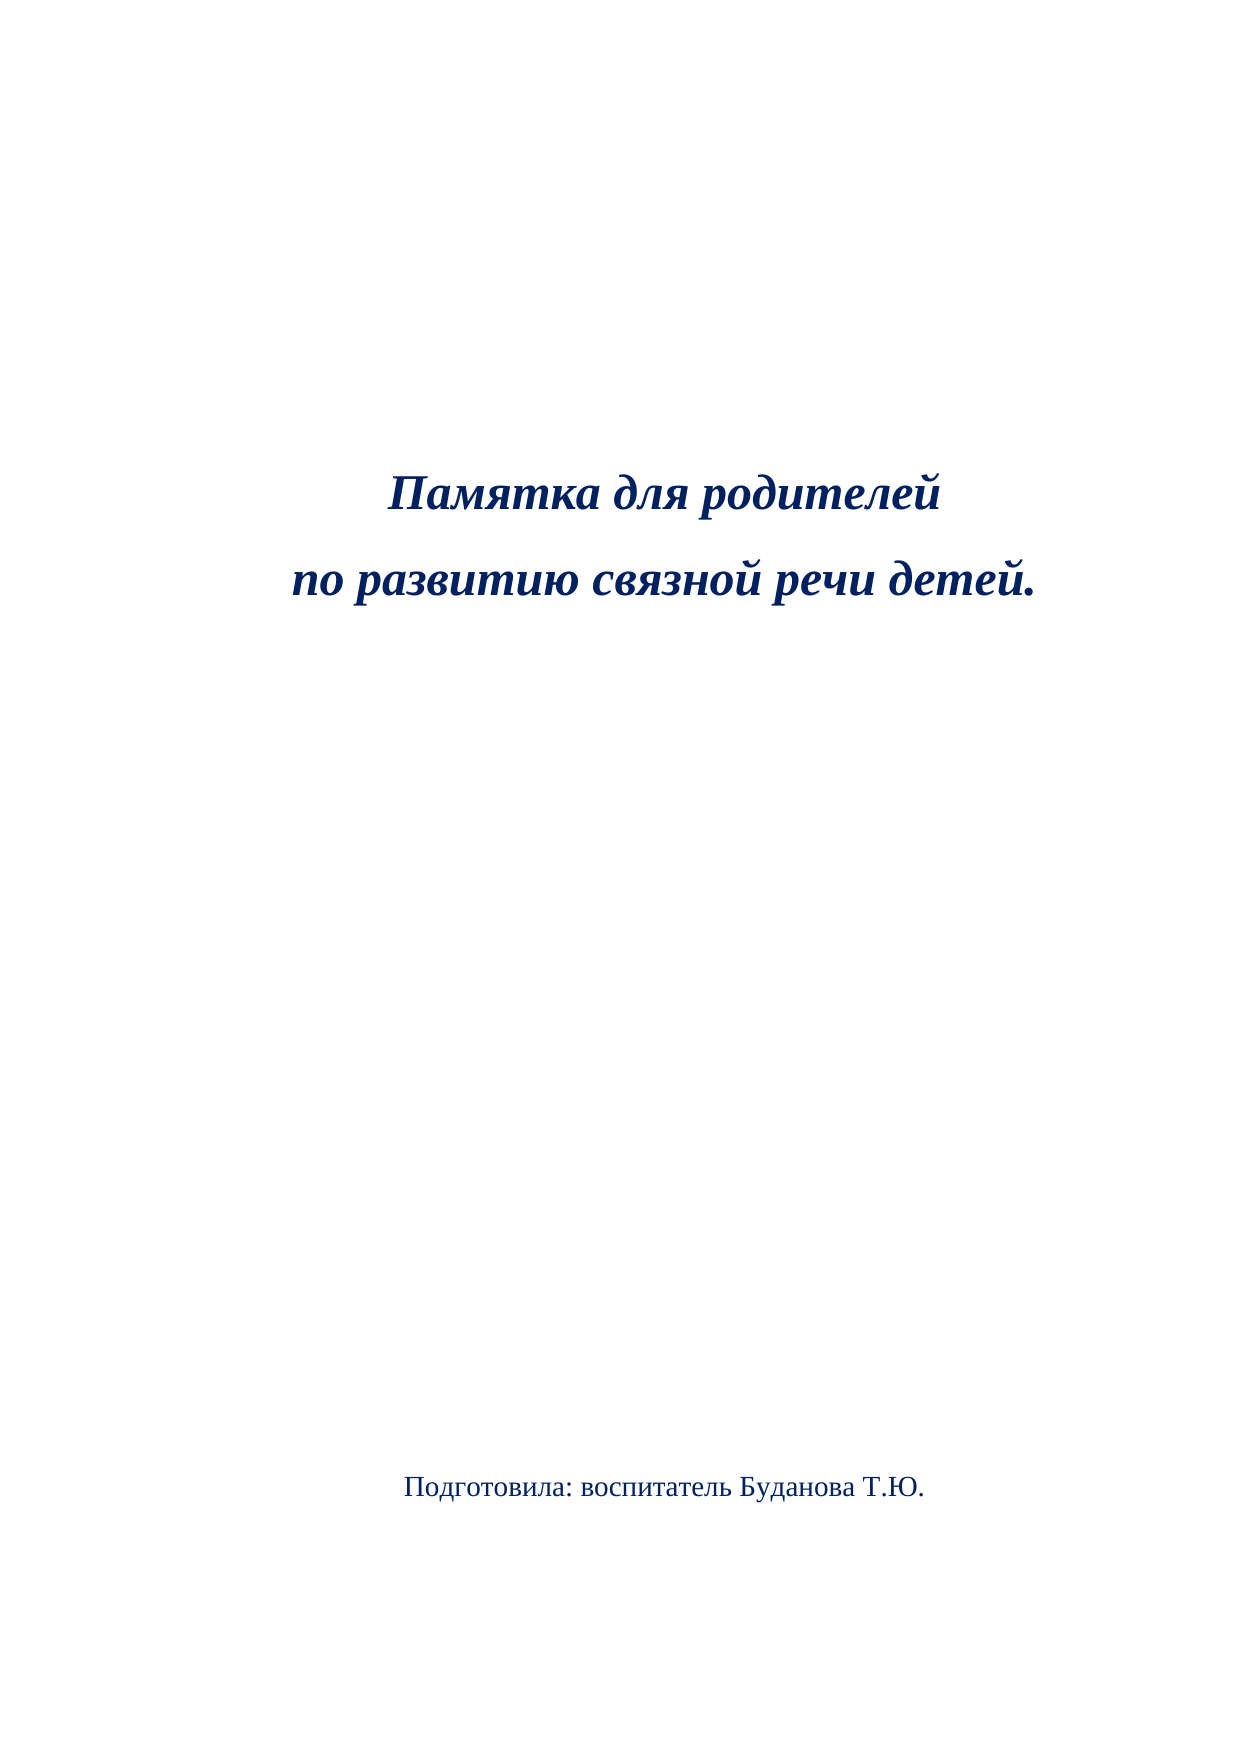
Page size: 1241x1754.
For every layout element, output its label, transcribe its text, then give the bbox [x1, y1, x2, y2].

text Подготовила: воспитатель Буданова Т.Ю. [177, 1469, 1152, 1502]
text Памятка для родителей [177, 463, 1152, 521]
text по развитию связной речи детей. [177, 549, 1152, 606]
